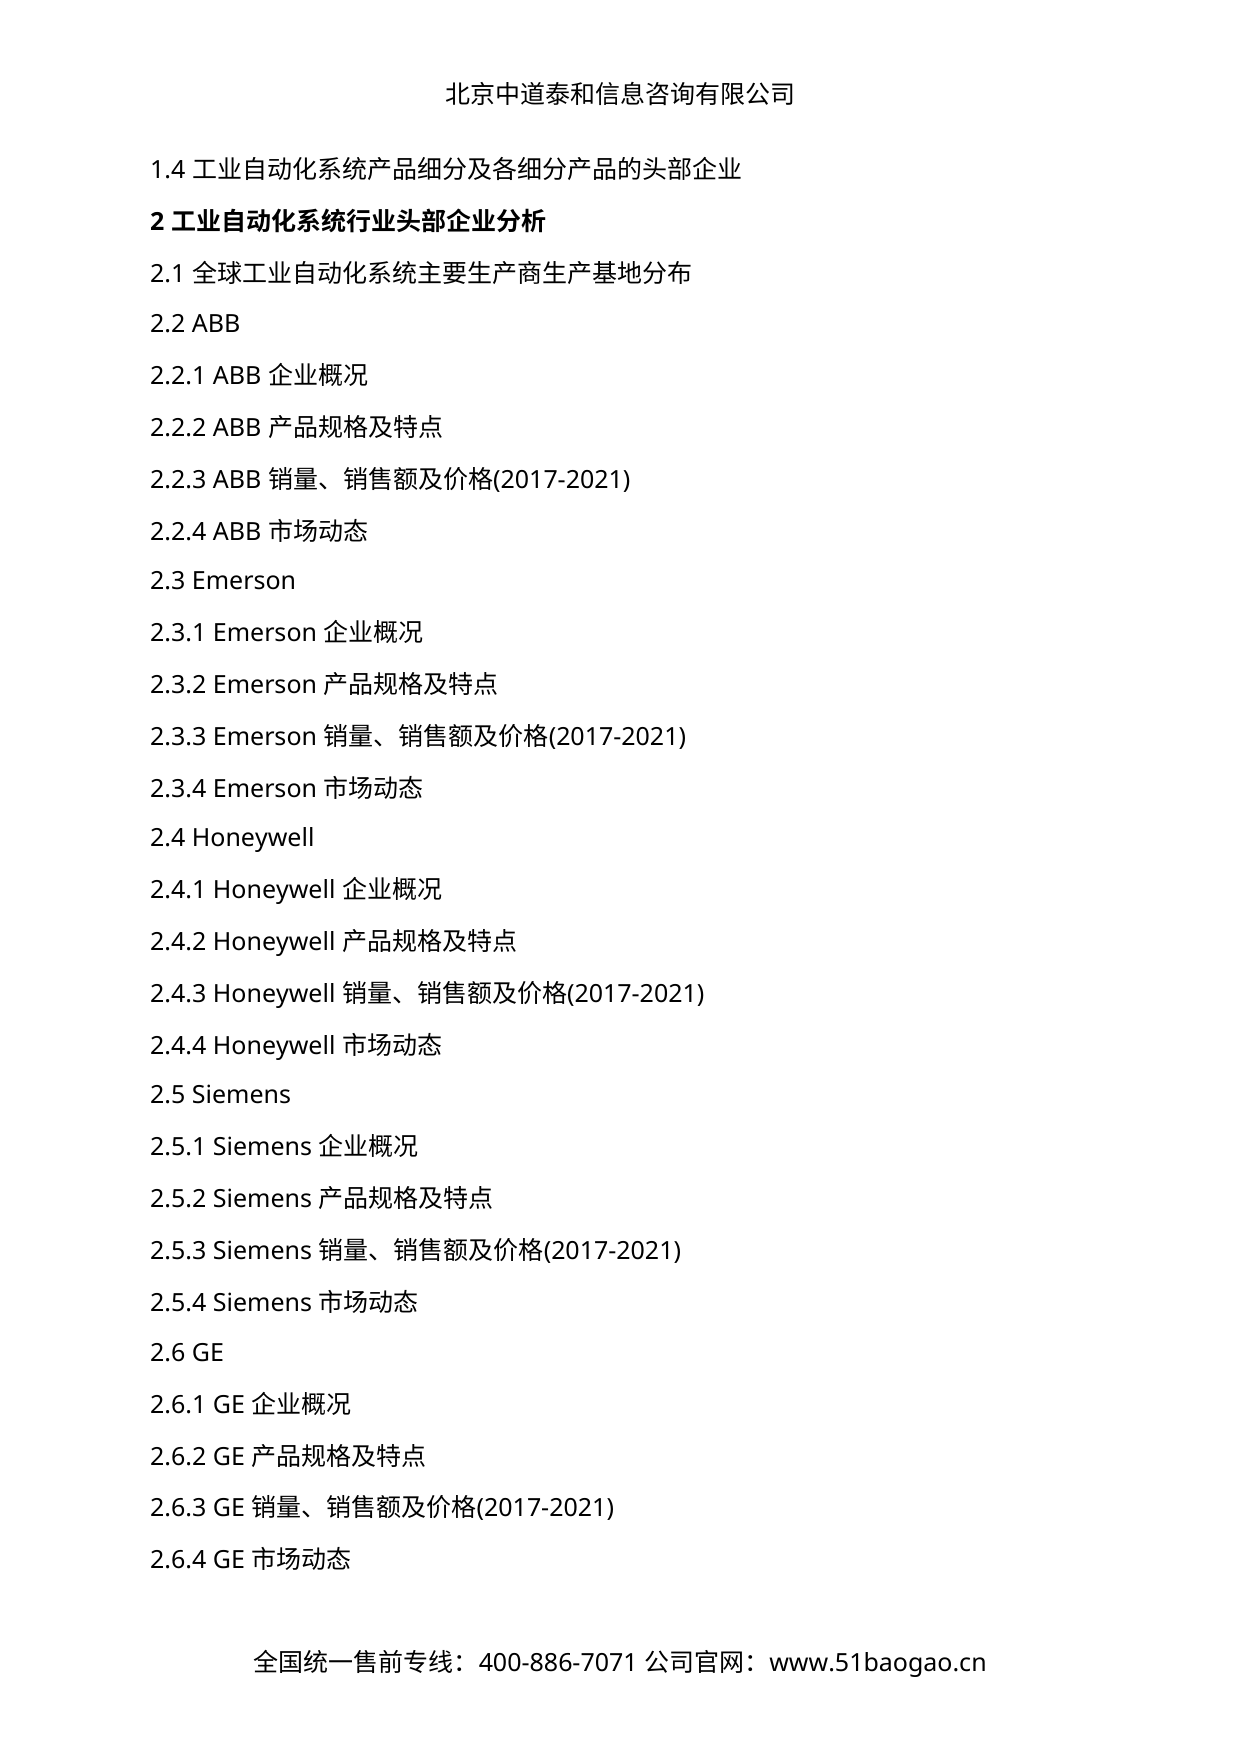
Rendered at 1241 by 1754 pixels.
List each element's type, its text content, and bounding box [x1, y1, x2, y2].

text 2.3.2 Emerson 产品规格及特点 [150, 664, 1090, 701]
text 2.6.3 GE 销量、销售额及价格(2017-2021) [150, 1488, 1090, 1524]
text 2.5 Siemens [150, 1077, 1090, 1111]
text 2.3.4 Emerson 市场动态 [150, 768, 1090, 804]
text 2.2.1 ABB 企业概况 [150, 355, 1090, 392]
text 2.1 全球工业自动化系统主要生产商生产基地分布 [150, 254, 1090, 290]
text 2.5.1 Siemens 企业概况 [150, 1127, 1090, 1163]
text 2 工业自动化系统行业头部企业分析 [150, 202, 1090, 238]
text 1.4 工业自动化系统产品细分及各细分产品的头部企业 [150, 150, 1090, 186]
text 2.2.4 ABB 市场动态 [150, 511, 1090, 547]
text 2.2.2 ABB 产品规格及特点 [150, 407, 1090, 443]
text 2.3.1 Emerson 企业概况 [150, 612, 1090, 649]
text 2.4.4 Honeywell 市场动态 [150, 1025, 1090, 1062]
text 2.4.3 Honeywell 销量、销售额及价格(2017-2021) [150, 973, 1090, 1010]
text 2.5.2 Siemens 产品规格及特点 [150, 1179, 1090, 1215]
text 2.2 ABB [150, 306, 1090, 340]
text 2.4.1 Honeywell 企业概况 [150, 870, 1090, 906]
text 2.6.2 GE 产品规格及特点 [150, 1436, 1090, 1472]
text 2.2.3 ABB 销量、销售额及价格(2017-2021) [150, 459, 1090, 495]
text 2.5.3 Siemens 销量、销售额及价格(2017-2021) [150, 1231, 1090, 1267]
text 2.6 GE [150, 1334, 1090, 1368]
text 2.4 Honeywell [150, 820, 1090, 854]
text 2.6.1 GE 企业概况 [150, 1384, 1090, 1420]
text 2.3 Emerson [150, 563, 1090, 597]
text 2.3.3 Emerson 销量、销售额及价格(2017-2021) [150, 716, 1090, 752]
text 2.4.2 Honeywell 产品规格及特点 [150, 922, 1090, 958]
text 2.5.4 Siemens 市场动态 [150, 1282, 1090, 1319]
text 2.6.4 GE 市场动态 [150, 1540, 1090, 1576]
